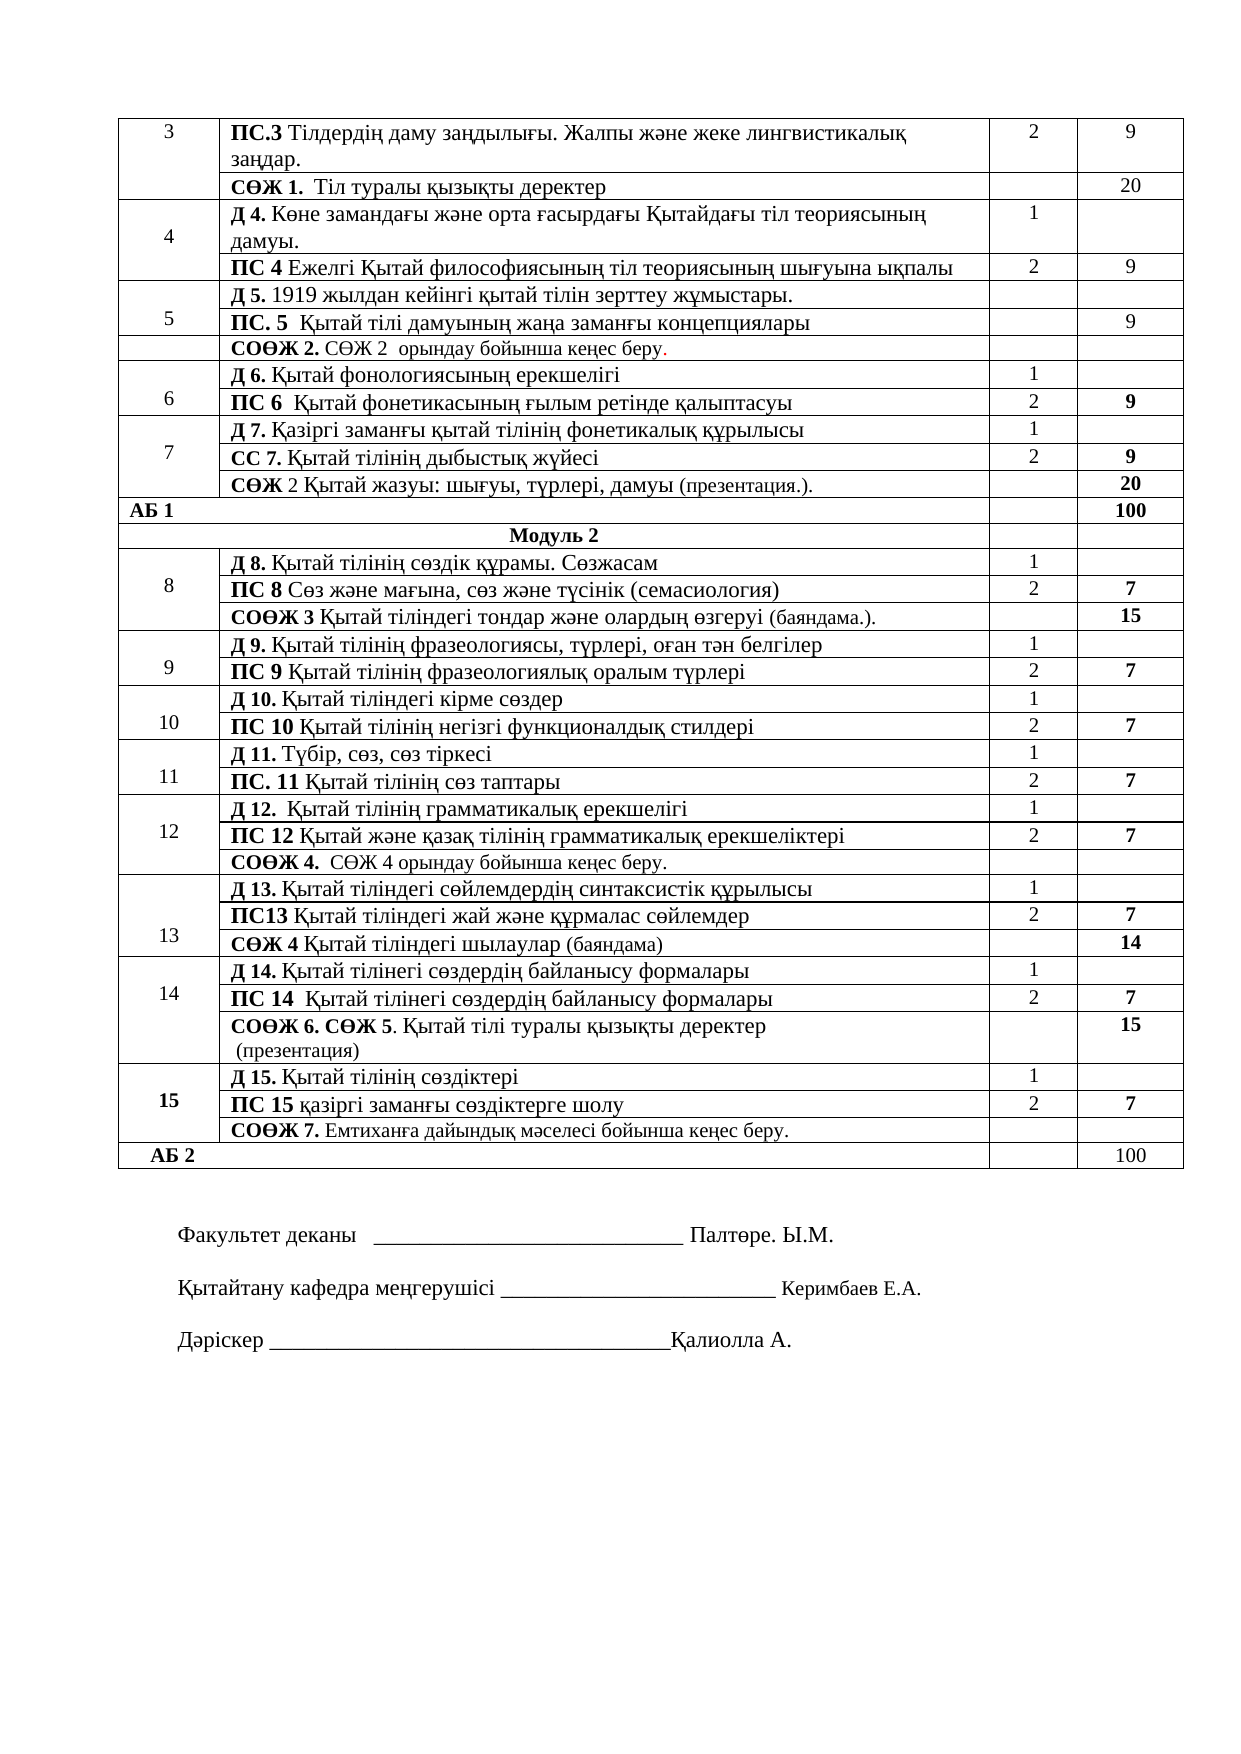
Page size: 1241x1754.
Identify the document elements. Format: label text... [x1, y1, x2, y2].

table_cell 20 [1078, 173, 1183, 199]
table_cell [1078, 549, 1183, 575]
table_cell 9 [1078, 119, 1183, 172]
table_cell Д 5. 1919 жылдан кейінгі қытай тілін зерттеу жұмыстары. [220, 281, 989, 308]
table_cell ПС. 11 Қытай тілінің сөз таптары [220, 768, 989, 794]
table_cell [990, 336, 1077, 360]
table_cell 2 [990, 713, 1077, 739]
table_cell 7 [1078, 985, 1183, 1011]
table_cell 15 [1078, 603, 1183, 630]
table_cell 2 [990, 254, 1077, 280]
table_cell 2 [990, 444, 1077, 470]
table_cell [1078, 740, 1183, 767]
table_cell 1 [990, 1064, 1077, 1090]
table_cell ПС 12 Қытай және қазақ тілінің грамматикалық ерекшеліктері [220, 823, 989, 849]
table_cell 7 [1078, 713, 1183, 739]
table_cell 1 [990, 875, 1077, 901]
table_cell Д 4. Көне замандағы және орта ғасырдағы Қытайдағы тіл теориясының дамуы. [220, 200, 989, 253]
table_cell 15 [119, 1064, 219, 1142]
table_cell [1078, 416, 1183, 442]
text Қытайтану кафедра меңгерушісі ________________________ Керимбаев Е.А. [177, 1274, 1152, 1300]
table_cell ПС 4 Ежелгі Қытай философиясының тіл теориясының шығуына ықпалы [220, 254, 989, 280]
table_cell 14 [119, 957, 219, 1062]
table_cell 9 [1078, 444, 1183, 470]
table_cell СОӨЖ 4. СӨЖ 4 орындау бойынша кеңес беру. [220, 850, 989, 874]
table_cell [1078, 957, 1183, 983]
table_cell [990, 524, 1077, 547]
table_cell 15 [1078, 1012, 1183, 1062]
table_cell [990, 281, 1077, 308]
table_cell 2 [990, 903, 1077, 929]
table_cell СОӨЖ 6. СӨЖ 5. Қытай тілі туралы қызықты деректер (презентация) [220, 1012, 989, 1062]
table_cell Д 14. Қытай тілінегі сөздердің байланысу формалары [220, 957, 989, 983]
table_cell [119, 336, 219, 360]
table_cell Д 11. Түбір, сөз, сөз тіркесі [220, 740, 989, 767]
table_cell 9 [1078, 254, 1183, 280]
table_cell [1078, 281, 1183, 308]
table_cell [1078, 875, 1183, 901]
table_cell СС 7. Қытай тілінің дыбыстық жүйесі [220, 444, 989, 470]
table_cell [1078, 361, 1183, 388]
table_cell ПС13 Қытай тіліндегі жай және құрмалас сөйлемдер [220, 903, 989, 929]
table_cell 1 [990, 200, 1077, 253]
table_cell ПС 9 Қытай тілінің фразеологиялық оралым түрлері [220, 658, 989, 684]
table_cell ПС 14 Қытай тілінегі сөздердің байланысу формалары [220, 985, 989, 1011]
table_cell 1 [990, 361, 1077, 388]
table_cell 2 [990, 768, 1077, 794]
table_cell Д 8. Қытай тілінің сөздік құрамы. Сөзжасам [220, 549, 989, 575]
table_cell СОӨЖ 3 Қытай тіліндегі тондар және олардың өзгеруі (баяндама.). [220, 603, 989, 630]
table_cell 11 [119, 740, 219, 794]
table_cell Д 7. Қазіргі заманғы қытай тілінің фонетикалық құрылысы [220, 416, 989, 442]
table_cell 1 [990, 631, 1077, 657]
table_cell 2 [990, 658, 1077, 684]
table_cell [1078, 524, 1183, 547]
table_cell 9 [1078, 389, 1183, 415]
table_cell Модуль 2 [119, 524, 989, 547]
table_cell 12 [119, 795, 219, 874]
table_cell 3 [119, 119, 219, 199]
table_cell ПС 15 қазіргі заманғы сөздіктерге шолу [220, 1091, 989, 1117]
table_cell АБ 1 [119, 498, 989, 522]
table_cell СОӨЖ 2. СӨЖ 2 орындау бойынша кеңес беру. [220, 336, 989, 360]
table_cell Д 15. Қытай тілінің сөздіктері [220, 1064, 989, 1090]
table_cell ПС 8 Сөз және мағына, сөз және түсінік (семасиология) [220, 576, 989, 602]
table_cell 2 [990, 985, 1077, 1011]
table_cell 2 [990, 576, 1077, 602]
table_cell [1078, 795, 1183, 821]
table_cell 13 [119, 875, 219, 956]
table_cell 7 [1078, 903, 1183, 929]
table_cell ПС 6 Қытай фонетикасының ғылым ретінде қалыптасуы [220, 389, 989, 415]
table_cell 14 [1078, 930, 1183, 956]
table_cell 100 [1078, 1143, 1183, 1167]
table_cell [990, 309, 1077, 335]
table_cell [1078, 1064, 1183, 1090]
table_cell 7 [1078, 1091, 1183, 1117]
table_cell 7 [119, 416, 219, 497]
table_cell 1 [990, 740, 1077, 767]
table_cell 7 [1078, 658, 1183, 684]
table_cell СОӨЖ 7. Емтиханға дайындық мәселесі бойынша кеңес беру. [220, 1118, 989, 1142]
table_cell [990, 1012, 1077, 1062]
table_cell [1078, 631, 1183, 657]
table_cell СӨЖ 1. Тіл туралы қызықты деректер [220, 173, 989, 199]
table_cell Д 12. Қытай тілінің грамматикалық ерекшелігі [220, 795, 989, 821]
table_cell [990, 603, 1077, 630]
table_cell 7 [1078, 576, 1183, 602]
table_cell [990, 1118, 1077, 1142]
table_cell [990, 850, 1077, 874]
table_cell 100 [1078, 498, 1183, 522]
table_cell 1 [990, 957, 1077, 983]
table_cell 5 [119, 281, 219, 335]
table_cell 1 [990, 686, 1077, 712]
table_cell [990, 173, 1077, 199]
table_cell [990, 498, 1077, 522]
table_cell 9 [1078, 309, 1183, 335]
table_cell [1078, 850, 1183, 874]
table_cell [990, 471, 1077, 497]
table_cell 7 [1078, 823, 1183, 849]
table_cell 2 [990, 119, 1077, 172]
table_cell 2 [990, 389, 1077, 415]
table_cell 1 [990, 549, 1077, 575]
table_cell [990, 1143, 1077, 1167]
table_cell [1078, 1118, 1183, 1142]
table_cell 4 [119, 200, 219, 280]
table_cell ПС. 5 Қытай тілі дамуының жаңа заманғы концепциялары [220, 309, 989, 335]
table_cell 20 [1078, 471, 1183, 497]
table_cell Д 9. Қытай тілінің фразеологиясы, түрлері, оған тән белгілер [220, 631, 989, 657]
table_cell [1078, 686, 1183, 712]
table_cell 8 [119, 549, 219, 630]
table_cell Д 6. Қытай фонологиясының ерекшелігі [220, 361, 989, 388]
table_cell ПС.3 Тілдердің даму заңдылығы. Жалпы және жеке лингвистикалық заңдар. [220, 119, 989, 172]
table_cell ПС 10 Қытай тілінің негізгі функционалдық стилдері [220, 713, 989, 739]
table_cell [990, 930, 1077, 956]
table_cell 6 [119, 361, 219, 415]
table_cell [1078, 336, 1183, 360]
table_cell 2 [990, 1091, 1077, 1117]
table_cell 7 [1078, 768, 1183, 794]
table_cell 10 [119, 686, 219, 739]
table_cell СӨЖ 4 Қытай тіліндегі шылаулар (баяндама) [220, 930, 989, 956]
table_cell 1 [990, 795, 1077, 821]
table_cell 9 [119, 631, 219, 684]
table_cell 1 [990, 416, 1077, 442]
text Факультет деканы ___________________________ Палтөре. Ы.М. [177, 1221, 1152, 1247]
table_cell 2 [990, 823, 1077, 849]
table_cell Д 13. Қытай тіліндегі сөйлемдердің синтаксистік құрылысы [220, 875, 989, 901]
table_cell АБ 2 [119, 1143, 989, 1167]
table_cell СӨЖ 2 Қытай жазуы: шығуы, түрлері, дамуы (презентация.). [220, 471, 989, 497]
text Дәріскер ___________________________________Қалиолла А. [177, 1327, 1152, 1353]
table_cell [1078, 200, 1183, 253]
table_cell Д 10. Қытай тіліндегі кірме сөздер [220, 686, 989, 712]
